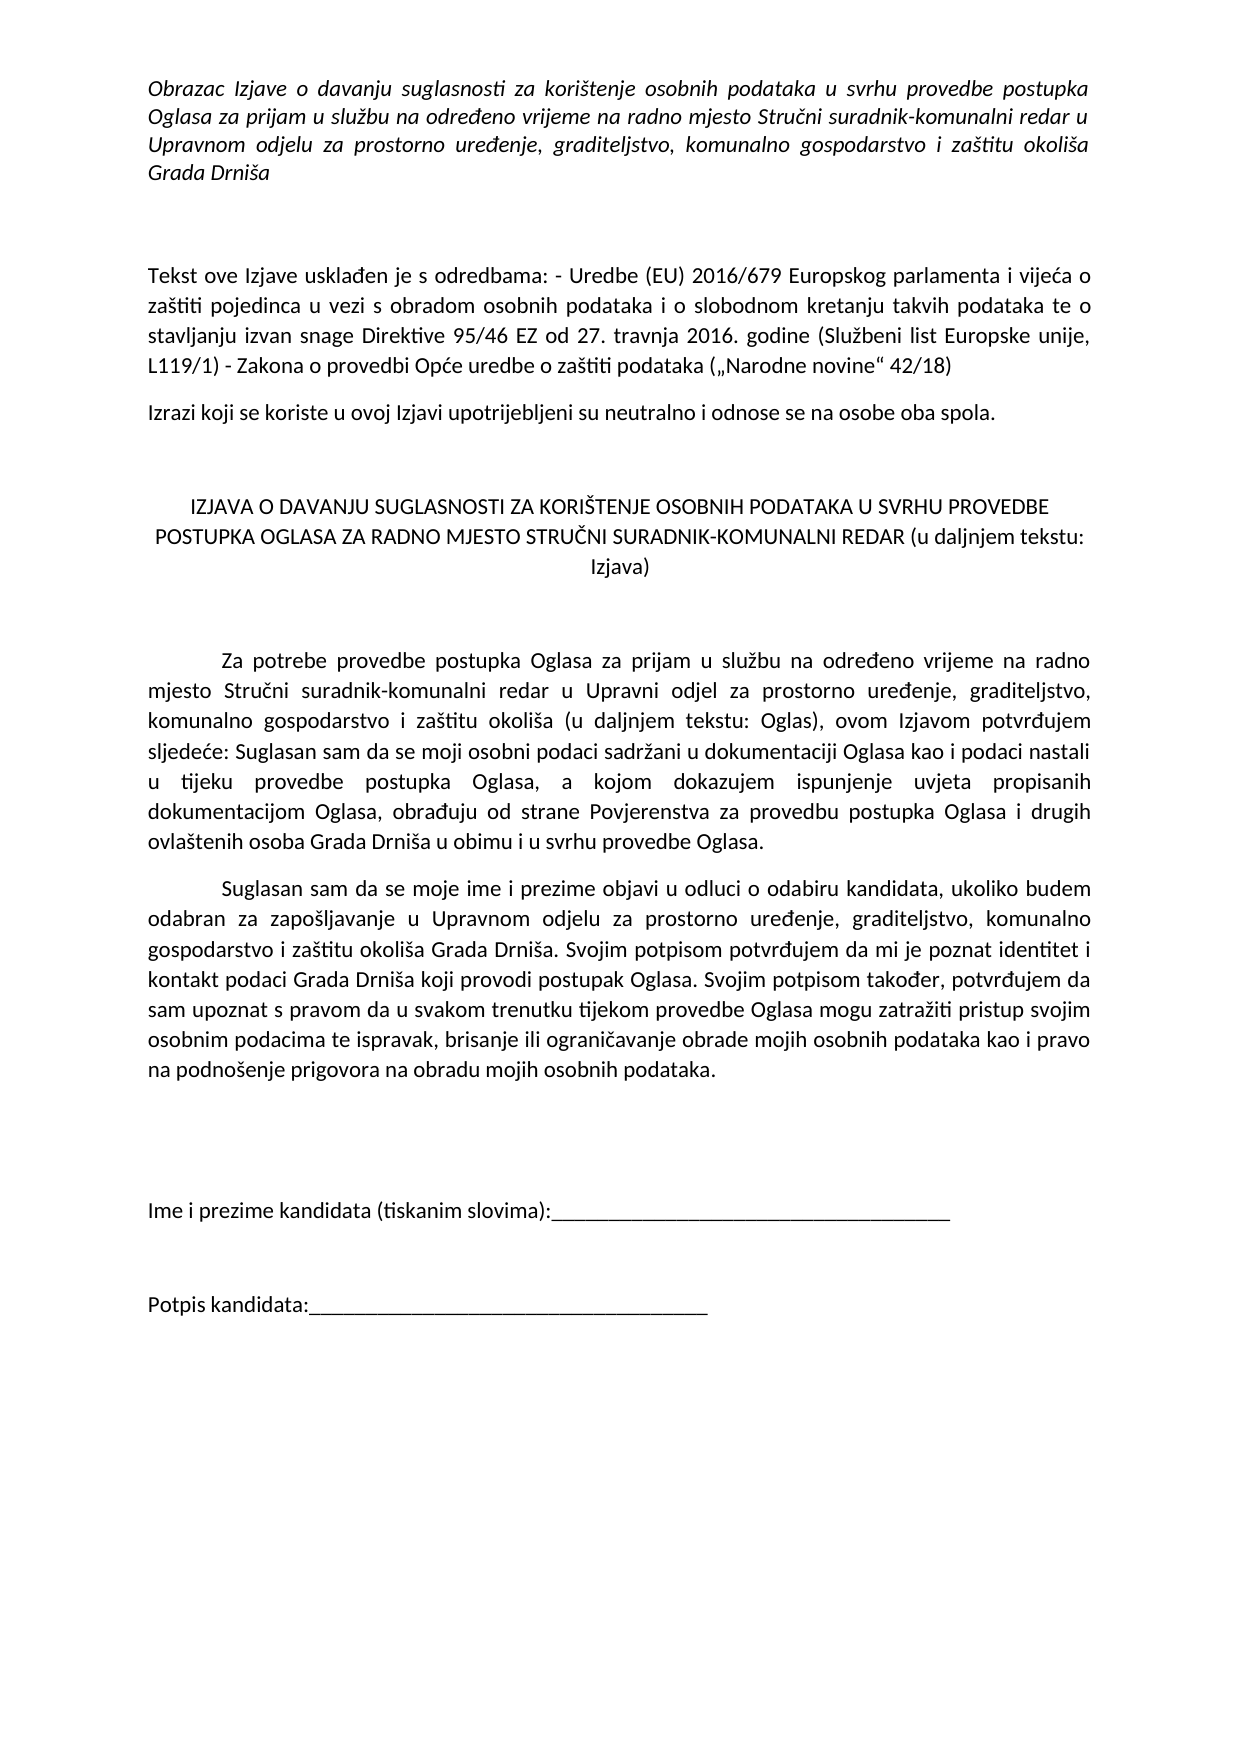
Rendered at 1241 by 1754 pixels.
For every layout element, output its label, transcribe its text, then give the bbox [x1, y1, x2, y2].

text Za potrebe provedbe postupka Oglasa za prijam u službu na određeno vrijeme na radno mjesto Stručni suradnik-komunalni redar u Upravni odjel za prostorno uređenje, graditeljstvo, komunalno gospodarstvo i zaštitu okoliša (u daljnjem tekstu: Oglas), ovom Izjavom potvrđujem sljedeće: Suglasan sam da se moji osobni podaci sadržani u dokumentaciji Oglasa kao i podaci nastali u tijeku provedbe postupka Oglasa, a kojom dokazujem ispunjenje uvjeta propisanih dokumentacijom Oglasa, obrađuju od strane Povjerenstva za provedbu postupka Oglasa i drugih ovlaštenih osoba Grada Drniša u obimu i u svrhu provedbe Oglasa. [148, 646, 1093, 855]
text Ime i prezime kandidata (tiskanim slovima):___________________________________ [148, 1196, 1093, 1224]
text Tekst ove Izjave usklađen je s odredbama: - Uredbe (EU) 2016/679 Europskog parlamenta i vijeća o zaštiti pojedinca u vezi s obradom osobnih podataka i o slobodnom kretanju takvih podataka te o stavljanju izvan snage Direktive 95/46 EZ od 27. travnja 2016. godine (Službeni list Europske unije, L119/1) - Zakona o provedbi Opće uredbe o zaštiti podataka („Narodne novine“ 42/18) [148, 261, 1093, 379]
text Izrazi koji se koriste u ovoj Izjavi upotrijebljeni su neutralno i odnose se na osobe oba spola. [148, 398, 1093, 426]
text Potpis kandidata:___________________________________ [148, 1290, 1093, 1318]
text IZJAVA O DAVANJU SUGLASNOSTI ZA KORIŠTENJE OSOBNIH PODATAKA U SVRHU PROVEDBE POSTUPKA OGLASA ZA RADNO MJESTO STRUČNI SURADNIK-KOMUNALNI REDAR (u daljnjem tekstu: Izjava) [148, 492, 1093, 580]
text Suglasan sam da se moje ime i prezime objavi u odluci o odabiru kandidata, ukoliko budem odabran za zapošljavanje u Upravnom odjelu za prostorno uređenje, graditeljstvo, komunalno gospodarstvo i zaštitu okoliša Grada Drniša. Svojim potpisom potvrđujem da mi je poznat identitet i kontakt podaci Grada Drniša koji provodi postupak Oglasa. Svojim potpisom također, potvrđujem da sam upoznat s pravom da u svakom trenutku tijekom provedbe Oglasa mogu zatražiti pristup svojim osobnim podacima te ispravak, brisanje ili ograničavanje obrade mojih osobnih podataka kao i pravo na podnošenje prigovora na obradu mojih osobnih podataka. [148, 874, 1093, 1083]
